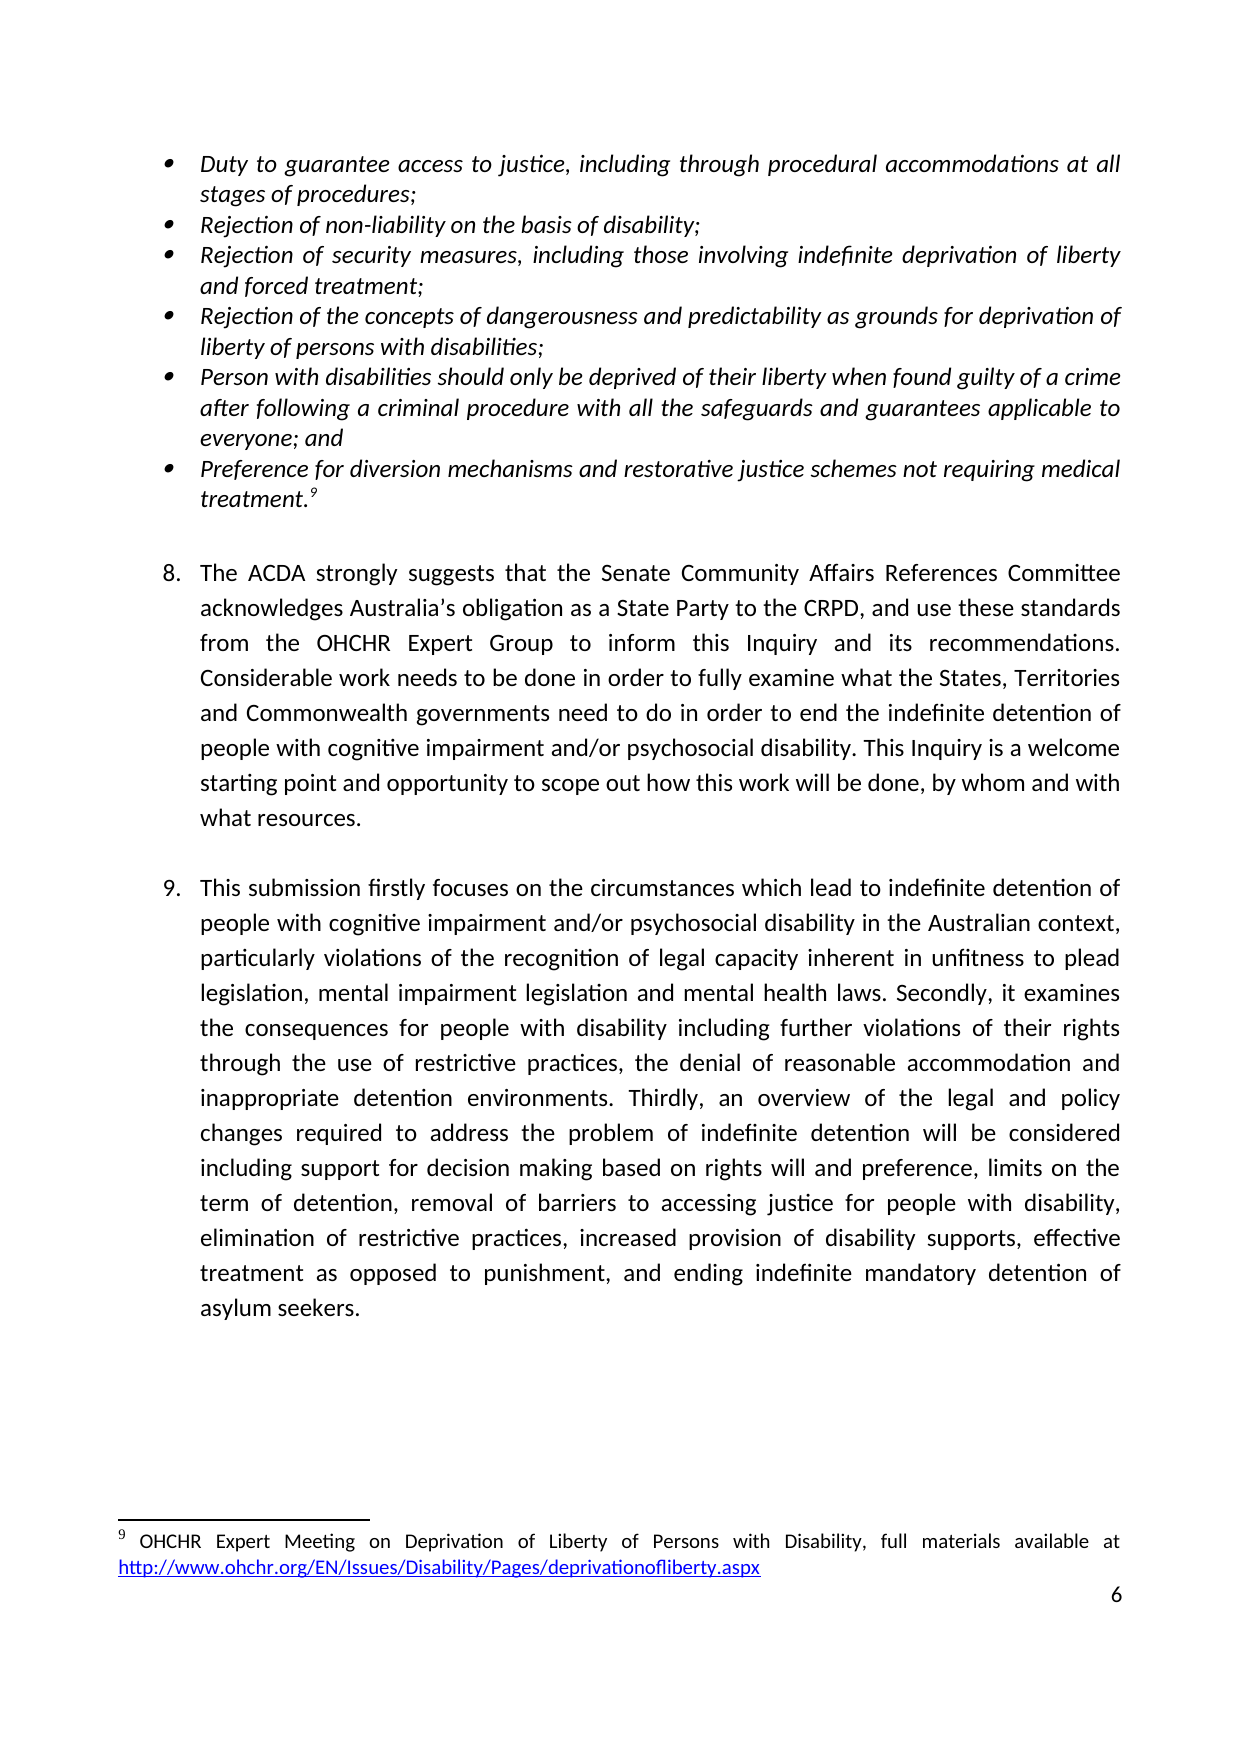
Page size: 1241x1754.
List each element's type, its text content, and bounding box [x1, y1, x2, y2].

list Rejection of non-liability on the basis of disability; [162, 209, 1122, 239]
list Preference for diversion mechanisms and restorative justice schemes not requiring medical treatment. [162, 453, 1122, 514]
list Rejection of security measures, including those involving indefinite deprivation of liberty and forced treatment; [162, 239, 1122, 300]
list Person with disabilities should only be deprived of their liberty when found guilty of a crime after following a criminal procedure with all the safeguards and guarantees applicable to everyone; and [162, 361, 1122, 453]
list Rejection of the concepts of dangerousness and predictability as grounds for deprivation of liberty of persons with disabilities; [162, 300, 1122, 361]
list The ACDA strongly suggests that the Senate Community Affairs References Committee acknowledges Australia’s obligation as a State Party to the CRPD, and use these standards from the OHCHR Expert Group to inform this Inquiry and its recommendations. Considerable work needs to be done in order to fully examine what the States, Territories and Commonwealth governments need to do in order to end the indefinite detention of people with cognitive impairment and/or psychosocial disability. This Inquiry is a welcome starting point and opportunity to scope out how this work will be done, by whom and with what resources. [162, 557, 1122, 832]
list This submission firstly focuses on the circumstances which lead to indefinite detention of people with cognitive impairment and/or psychosocial disability in the Australian context, particularly violations of the recognition of legal capacity inherent in unfitness to plead legislation, mental impairment legislation and mental health laws. Secondly, it examines the consequences for people with disability including further violations of their rights through the use of restrictive practices, the denial of reasonable accommodation and inappropriate detention environments. Thirdly, an overview of the legal and policy changes required to address the problem of indefinite detention will be considered including support for decision making based on rights will and preference, limits on the term of detention, removal of barriers to accessing justice for people with disability, elimination of restrictive practices, increased provision of disability supports, effective treatment as opposed to punishment, and ending indefinite mandatory detention of asylum seekers. [162, 872, 1122, 1322]
list Duty to guarantee access to justice, including through procedural accommodations at all stages of procedures; [162, 148, 1122, 209]
